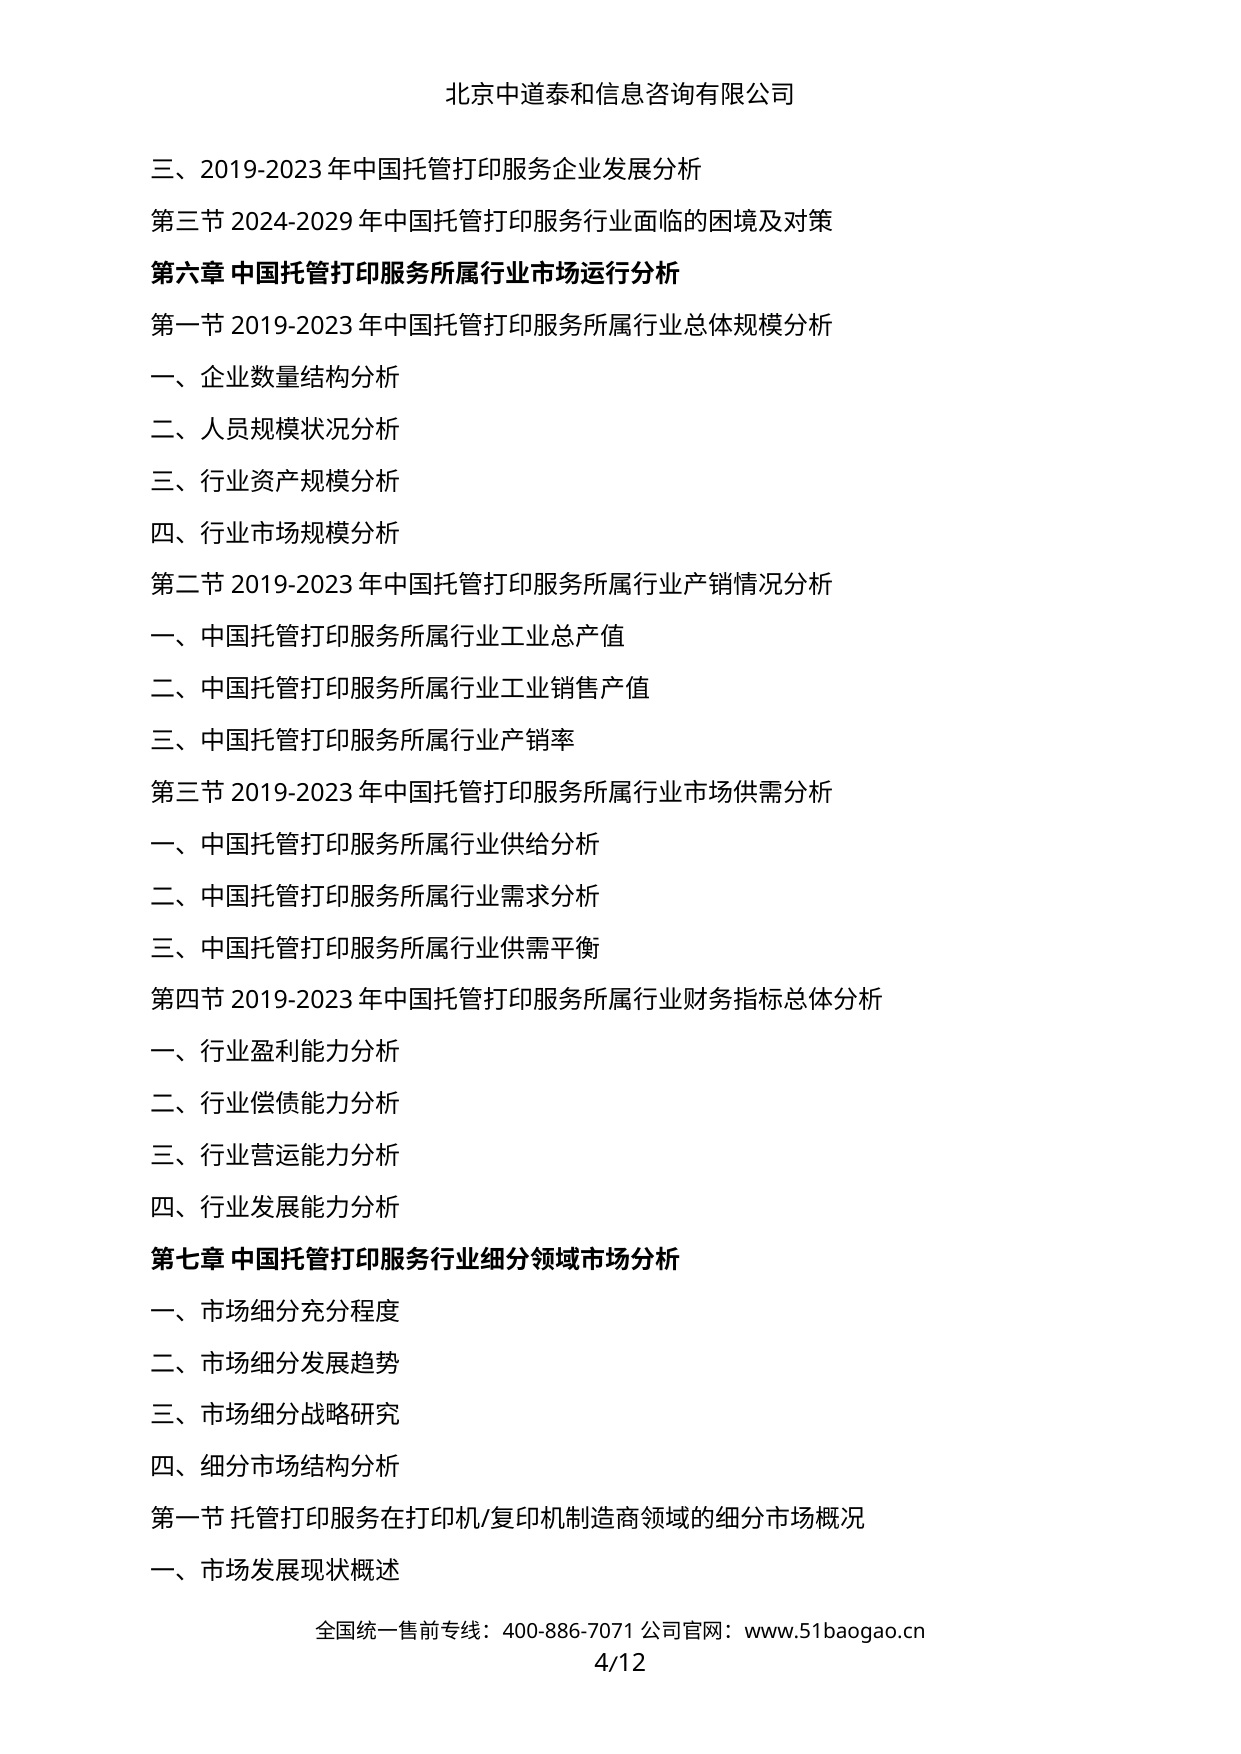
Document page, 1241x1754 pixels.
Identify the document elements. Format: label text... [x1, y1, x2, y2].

text 一、中国托管打印服务所属行业工业总产值 [150, 617, 1090, 653]
text 第三节 2024-2029年中国托管打印服务行业面临的困境及对策 [150, 202, 1090, 238]
text 一、行业盈利能力分析 [150, 1032, 1090, 1068]
text 三、行业资产规模分析 [150, 461, 1090, 497]
text 第六章 中国托管打印服务所属行业市场运行分析 [150, 254, 1090, 290]
text 一、市场细分充分程度 [150, 1291, 1090, 1327]
text 一、企业数量结构分析 [150, 357, 1090, 394]
text 二、行业偿债能力分析 [150, 1084, 1090, 1120]
text 二、中国托管打印服务所属行业工业销售产值 [150, 669, 1090, 705]
text 第七章 中国托管打印服务行业细分领域市场分析 [150, 1239, 1090, 1276]
text 第四节 2019-2023年中国托管打印服务所属行业财务指标总体分析 [150, 980, 1090, 1016]
text 三、市场细分战略研究 [150, 1395, 1090, 1431]
text 三、中国托管打印服务所属行业供需平衡 [150, 928, 1090, 964]
text 一、中国托管打印服务所属行业供给分析 [150, 824, 1090, 861]
text 一、市场发展现状概述 [150, 1551, 1090, 1587]
text 四、行业发展能力分析 [150, 1187, 1090, 1224]
text 三、中国托管打印服务所属行业产销率 [150, 721, 1090, 757]
text 第二节 2019-2023年中国托管打印服务所属行业产销情况分析 [150, 565, 1090, 601]
text 二、人员规模状况分析 [150, 409, 1090, 446]
text 二、中国托管打印服务所属行业需求分析 [150, 876, 1090, 912]
text 三、2019-2023年中国托管打印服务企业发展分析 [150, 150, 1090, 186]
text 第一节 2019-2023年中国托管打印服务所属行业总体规模分析 [150, 306, 1090, 342]
text 第三节 2019-2023年中国托管打印服务所属行业市场供需分析 [150, 772, 1090, 809]
text 四、行业市场规模分析 [150, 513, 1090, 549]
text 三、行业营运能力分析 [150, 1136, 1090, 1172]
text 第一节 托管打印服务在打印机/复印机制造商领域的细分市场概况 [150, 1499, 1090, 1535]
text 四、细分市场结构分析 [150, 1447, 1090, 1483]
text 二、市场细分发展趋势 [150, 1343, 1090, 1379]
